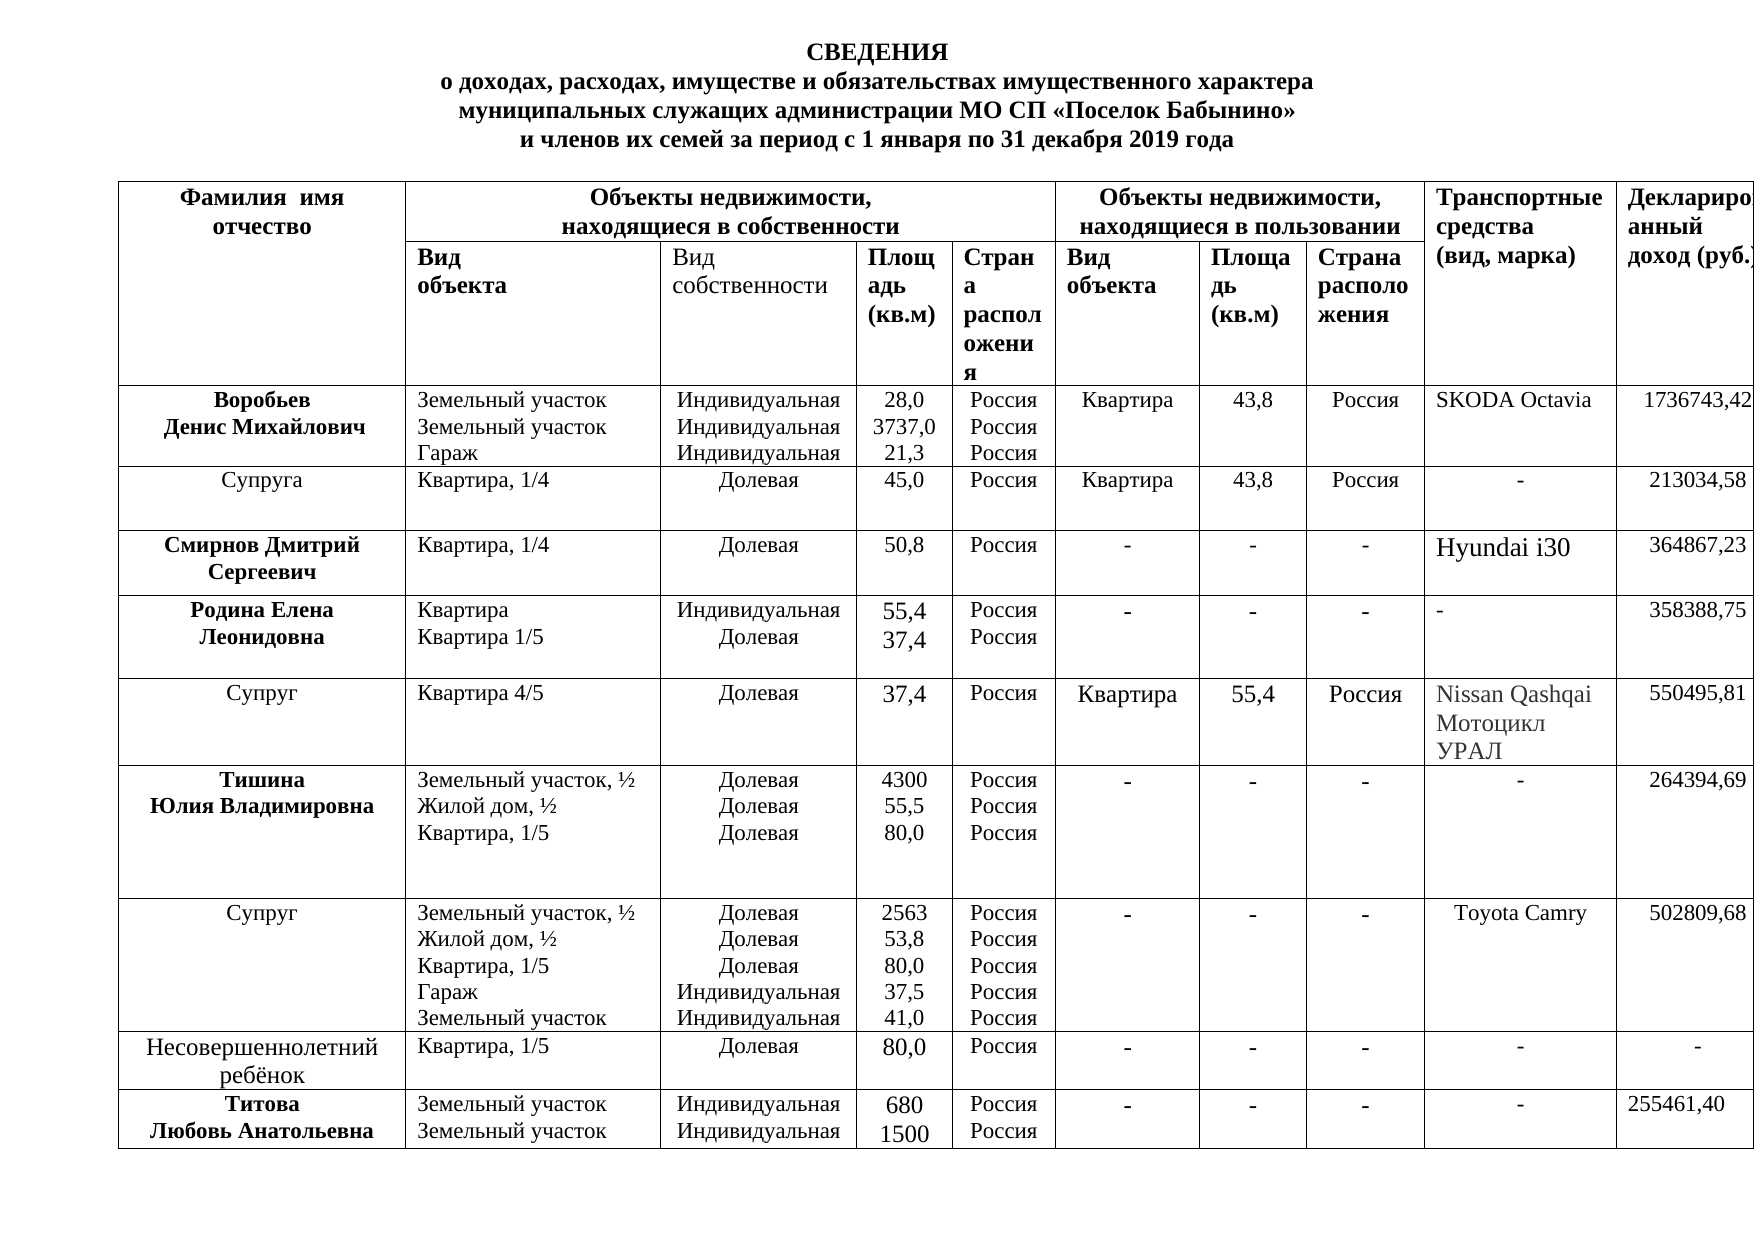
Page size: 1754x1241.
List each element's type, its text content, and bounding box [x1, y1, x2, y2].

text о доходах, расходах, имуществе и обязательствах имущественного характера [118, 66, 1636, 95]
table_cell - [1056, 531, 1199, 595]
table_cell Россия [1307, 386, 1424, 466]
table_cell 680 1500 19,2 118,2 [857, 1090, 952, 1148]
table_header Объекты недвижимости, находящиеся в собственности [406, 182, 1055, 241]
table_cell 213034,58 [1617, 467, 1753, 530]
table_cell 28,0 3737,0 21,3 [857, 386, 952, 466]
table_cell Воробьев Денис Михайлович [119, 386, 405, 466]
table_cell Страна расположения [953, 242, 1055, 385]
text СВЕДЕНИЯ [118, 37, 1636, 66]
table_cell Квартира [1056, 679, 1199, 765]
table_cell Долевая Долевая Долевая Индивидуальная Индивидуальная [661, 899, 856, 1031]
table_cell 55,4 [1200, 679, 1306, 765]
table_cell - [1056, 899, 1199, 1031]
table_header Фамилия имя отчество [119, 182, 405, 385]
table_cell Квартира [1056, 386, 1199, 466]
table_cell Вид объекта [406, 242, 660, 385]
table_cell - [1307, 766, 1424, 898]
table_cell Россия Россия [953, 596, 1055, 678]
table_cell Индивидуальная Долевая [661, 596, 856, 678]
table_cell - [1307, 1032, 1424, 1089]
table_cell 364867,23 [1617, 531, 1753, 595]
table_cell Россия [1307, 679, 1424, 765]
table_cell Россия [1307, 467, 1424, 530]
table_cell - [1617, 1032, 1753, 1089]
table_cell Россия [953, 531, 1055, 595]
table_cell Вид объекта [1056, 242, 1199, 385]
table_cell Земельный участок Земельный участок Гараж [406, 386, 660, 466]
text и членов их семей за период с 1 января по 31 декабря 2019 года [118, 124, 1636, 152]
table_cell - [1425, 1090, 1616, 1148]
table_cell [406, 1090, 660, 1148]
table_cell 264394,69 [1617, 766, 1753, 898]
table_cell - [1425, 1032, 1616, 1089]
table_cell Nissan Qashqai Мотоцикл УРАЛ [1502, 679, 1616, 765]
table_cell 37,4 [857, 679, 952, 765]
table_cell - [1200, 531, 1306, 595]
table_cell Квартира [1056, 467, 1199, 530]
table_cell Несовершеннолетний ребёнок [119, 1032, 405, 1089]
table_cell Супруга [119, 467, 405, 530]
table_cell - [1425, 766, 1616, 898]
table_cell Квартира Квартира 1/5 [406, 596, 660, 678]
table_cell Земельный участок, ½ Жилой дом, ½ Квартира, 1/5 [406, 766, 660, 898]
table_cell Долевая [661, 679, 856, 765]
table_cell - [1425, 467, 1616, 530]
table_cell 502809,68 [1617, 899, 1753, 1031]
table_cell Квартира, 1/4 [406, 531, 660, 595]
table_cell 1736743,42 [1617, 386, 1753, 466]
table_header Декларированный доход (руб.) [1617, 182, 1753, 385]
table_cell - [1307, 899, 1424, 1031]
table_cell 43,8 [1200, 386, 1306, 466]
table_cell - [1200, 1032, 1306, 1089]
table_cell 45,0 [857, 467, 952, 530]
table_cell - [1200, 596, 1306, 678]
table_cell 50,8 [857, 531, 952, 595]
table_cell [661, 1090, 856, 1148]
table_cell Долевая [661, 1032, 856, 1089]
table_cell Hyundai i30 [1425, 531, 1616, 595]
table_cell - [1200, 766, 1306, 898]
table_cell 4300 55,5 80,0 [857, 766, 952, 898]
table_cell Toyota Camry [1425, 899, 1616, 1031]
table_cell Россия Россия Россия Россия Россия [953, 899, 1055, 1031]
table_cell Россия [953, 1032, 1055, 1089]
table_cell - [1425, 596, 1616, 678]
table_cell Долевая [661, 467, 856, 530]
table_cell 358388,75 [1617, 596, 1753, 678]
table_cell 550495,81 [1617, 679, 1753, 765]
table_cell 55,4 37,4 [857, 596, 952, 678]
table_cell - [1307, 531, 1424, 595]
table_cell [953, 1090, 1055, 1148]
table_cell Супруг [119, 679, 405, 765]
table_cell Россия Россия Россия [953, 386, 1055, 466]
table_cell Площадь (кв.м) [1200, 242, 1306, 385]
table_cell SKODA Octavia [1425, 386, 1616, 466]
table_cell Родина Елена Леонидовна [119, 596, 405, 678]
table_cell - [1056, 1090, 1199, 1148]
table_cell Смирнов Дмитрий Сергеевич [119, 531, 405, 595]
table_cell Земельный участок, ½ Жилой дом, ½ Квартира, 1/5 Гараж Земельный участок [406, 899, 660, 1031]
table_cell Россия [953, 467, 1055, 530]
table_cell Вид собственности [661, 242, 856, 385]
table_cell Супруг [119, 899, 405, 1031]
table_cell Квартира, 1/5 [406, 1032, 660, 1089]
table_cell Индивидуальная Индивидуальная Индивидуальная [661, 386, 856, 466]
table_cell Площадь (кв.м) [857, 242, 952, 385]
table_cell Россия Россия Россия [953, 766, 1055, 898]
table_cell - [1056, 596, 1199, 678]
table_cell 2563 53,8 80,0 37,5 41,0 [857, 899, 952, 1031]
table_cell Тишина Юлия Владимировна [119, 766, 405, 898]
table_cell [119, 1090, 405, 1148]
table_cell - [1200, 1090, 1306, 1148]
table_cell - [1307, 1090, 1424, 1148]
table_cell Долевая Долевая Долевая [661, 766, 856, 898]
table_cell - [1056, 1032, 1199, 1089]
table_cell 43,8 [1200, 467, 1306, 530]
table_cell Долевая [661, 531, 856, 595]
text муниципальных служащих администрации МО СП «Поселок Бабынино» [118, 95, 1636, 124]
table_cell 255461,40 [1617, 1090, 1753, 1148]
table_header Объекты недвижимости, находящиеся в пользовании [1056, 182, 1424, 241]
table_cell Квартира, 1/4 [406, 467, 660, 530]
table_cell - [1307, 596, 1424, 678]
table_cell 80,0 [857, 1032, 952, 1089]
table_cell Россия [953, 679, 1055, 765]
table_cell - [1200, 899, 1306, 1031]
table_header Транспортные средства (вид, марка) [1425, 182, 1616, 385]
table_cell - [1056, 766, 1199, 898]
table_cell Страна расположения [1307, 242, 1424, 385]
table_cell Квартира 4/5 [406, 679, 660, 765]
